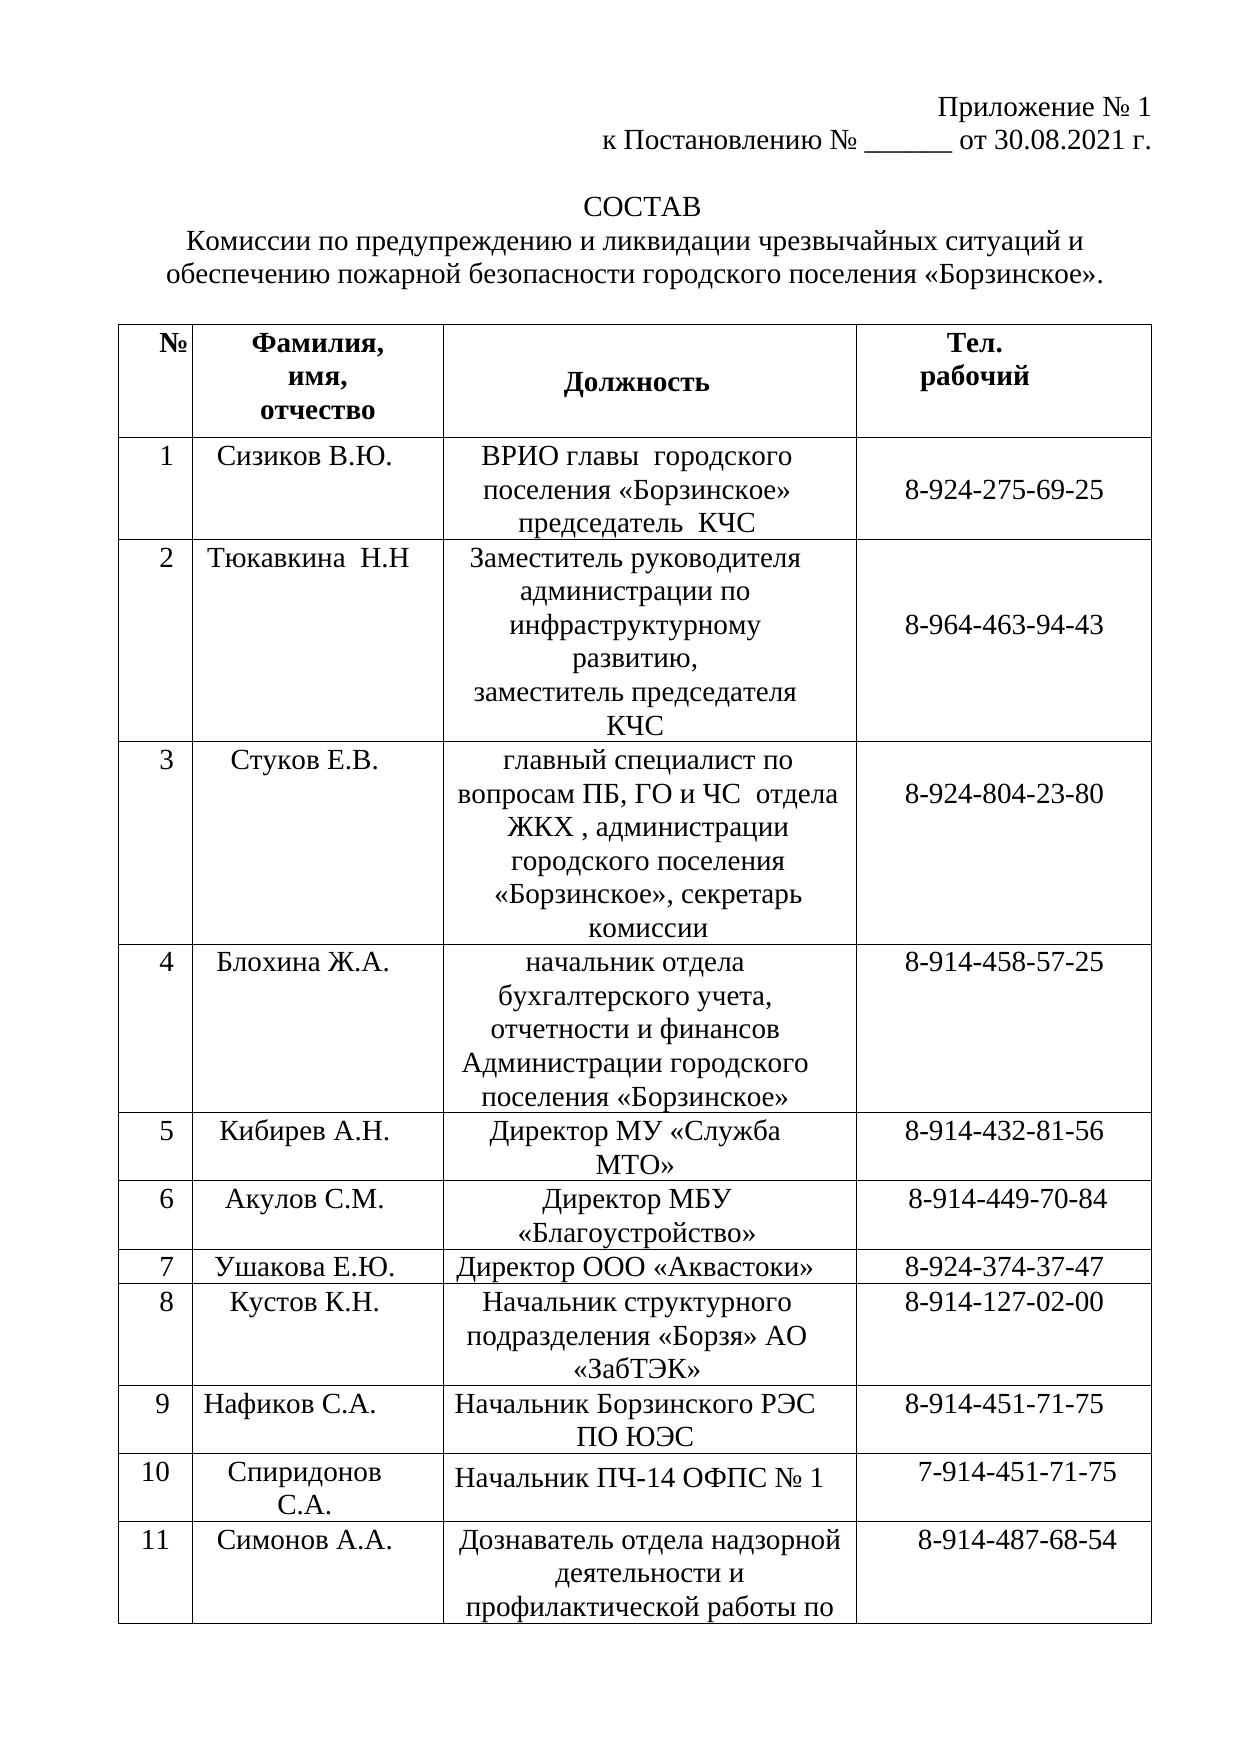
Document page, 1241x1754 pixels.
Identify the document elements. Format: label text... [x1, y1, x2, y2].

table_cell ВРИО главы городского поселения «Борзинское» председатель КЧС [444, 438, 856, 539]
table_header № [119, 325, 192, 437]
table_cell 7-914-451-71-75 [857, 1454, 1151, 1521]
table_cell Кустов К.Н. [193, 1284, 443, 1385]
table_cell 8-914-127-02-00 [857, 1284, 1151, 1385]
table_cell Стуков Е.В. [193, 742, 443, 943]
table_cell начальник отдела бухгалтерского учета, отчетности и финансов Администрации городского поселения «Борзинское» [444, 945, 856, 1112]
table_header Фамилия, имя, отчество [193, 325, 443, 437]
text Комиссии по предупреждению и ликвидации чрезвычайных ситуаций и обеспечению пожарной безопасности городского поселения «Борзинское». [118, 223, 1152, 290]
table_cell Акулов С.М. [193, 1181, 443, 1248]
text к Постановлению № ______ от 30.08.2021 г. [118, 122, 1152, 156]
table_cell Директор ООО «Аквастоки» [444, 1250, 856, 1283]
text Приложение № 1 [118, 89, 1152, 122]
table_cell 8-924-374-37-47 [857, 1250, 1151, 1283]
table_cell 2 [119, 540, 192, 741]
table_cell 8-914-449-70-84 [857, 1181, 1151, 1248]
table_cell 6 [119, 1181, 192, 1248]
table_cell 8-914-487-68-54 [857, 1522, 1151, 1623]
table_cell 4 [119, 945, 192, 1112]
table_cell главный специалист по вопросам ПБ, ГО и ЧС отдела ЖКХ , администрации городского поселения «Борзинское», секретарь комиссии [444, 742, 856, 943]
table_cell 1 [119, 438, 192, 539]
table_cell 8-914-451-71-75 [857, 1386, 1151, 1453]
table_cell 11 [119, 1522, 192, 1623]
table_cell Начальник структурного подразделения «Борзя» АО «ЗабТЭК» [444, 1284, 856, 1385]
table_cell 5 [119, 1113, 192, 1180]
table_cell Блохина Ж.А. [193, 945, 443, 1112]
table_cell Симонов А.А. [193, 1522, 443, 1623]
table_cell 9 [119, 1386, 192, 1453]
table_cell 8-924-275-69-25 [857, 438, 1151, 539]
table_cell Спиридонов С.А. [193, 1454, 443, 1521]
table_cell Начальник ПЧ-14 ОФПС № 1 [444, 1454, 856, 1521]
table_cell Заместитель руководителя администрации по инфраструктурному развитию, заместитель председателя КЧС [444, 540, 856, 741]
table_cell Директор МБУ «Благоустройство» [444, 1181, 856, 1248]
table_cell Кибирев А.Н. [193, 1113, 443, 1180]
table_cell 8 [119, 1284, 192, 1385]
table_cell 8-914-432-81-56 [857, 1113, 1151, 1180]
table_cell 10 [119, 1454, 192, 1521]
table_cell 8-924-804-23-80 [857, 742, 1151, 943]
table_cell Директор МУ «Служба МТО» [444, 1113, 856, 1180]
table_cell Нафиков С.А. [193, 1386, 443, 1453]
table_cell Ушакова Е.Ю. [193, 1250, 443, 1283]
table_cell Сизиков В.Ю. [193, 438, 443, 539]
table_cell Начальник Борзинского РЭС ПО ЮЭС [444, 1386, 856, 1453]
table_header Должность [444, 325, 856, 437]
table_cell 8-914-458-57-25 [857, 945, 1151, 1112]
table_cell Тюкавкина Н.Н [193, 540, 443, 741]
table_header Тел. рабочий [857, 325, 1151, 437]
text СОСТАВ [118, 189, 1152, 223]
table_cell 8-964-463-94-43 [857, 540, 1151, 741]
table_cell 7 [119, 1250, 192, 1283]
table_cell 3 [119, 742, 192, 943]
